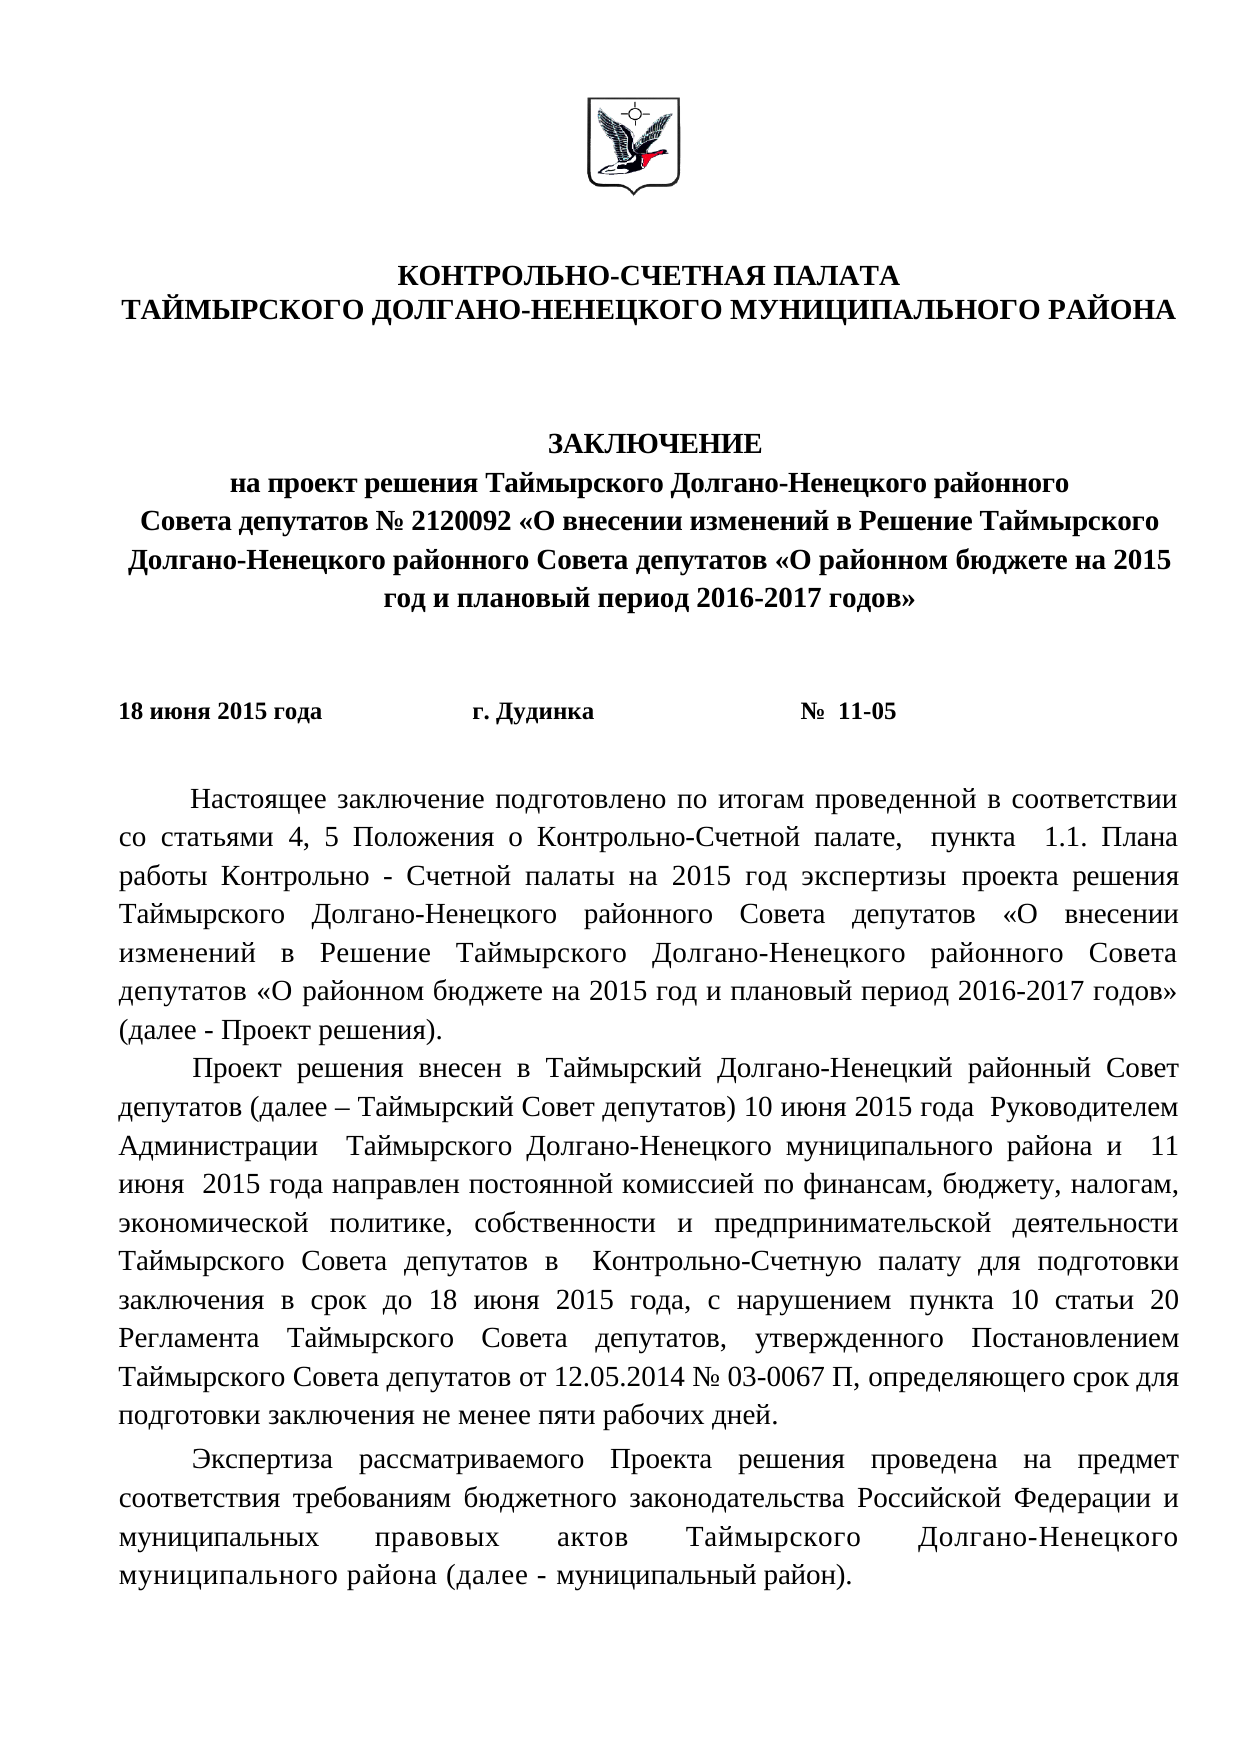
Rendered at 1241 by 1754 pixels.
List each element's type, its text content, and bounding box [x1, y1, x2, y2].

text Совета депутатов № 2120092 «О внесении изменений в Решение Таймырского Долгано-Ненецкого районного Совета депутатов «О районном бюджете на 2015 год и плановый период 2016-2017 годов» [118, 503, 1181, 614]
text Проект решения внесен в Таймырский Долгано-Ненецкий районный Совет депутатов (далее – Таймырский Совет депутатов) 10 июня 2015 года Руководителем Администрации Таймырского Долгано-Ненецкого муниципального района и 11 июня 2015 года направлен постоянной комиссией по финансам, бюджету, налогам, экономической политике, собственности и предпринимательской деятельности Таймырского Совета депутатов в Контрольно-Счетную палату для подготовки заключения в срок до 18 июня 2015 года, с нарушением пункта 10 статьи 20 Регламента Таймырского Совета депутатов, утвержденного Постановлением Таймырского Совета депутатов от 12.05.2014 № 03-0067 П, определяющего срок для подготовки заключения не менее пяти рабочих дней. [118, 1051, 1179, 1431]
text Настоящее заключение подготовлено по итогам проведенной в соответствии со статьями 4, 5 Положения о Контрольно-Счетной палате, пункта 1.1. Плана работы Контрольно - Счетной палаты на 2015 год экспертизы проекта решения Таймырского Долгано-Ненецкого районного Совета депутатов «О внесении изменений в Решение Таймырского Долгано-Ненецкого районного Совета депутатов «О районном бюджете на 2015 год и плановый период 2016-2017 годов» (далее - Проект решения). [119, 781, 1179, 1046]
text ЗАКЛЮЧЕНИЕ [413, 426, 897, 460]
title КОНТРОЛЬНО-СЧЕТНАЯ ПАЛАТА [118, 258, 1179, 292]
text на проект решения Таймырского Долгано-Ненецкого районного [118, 465, 1181, 498]
text 18 июня 2015 года г. Дудинка № 11-05 [118, 696, 1179, 725]
title ТАЙМЫРСКОГО ДОЛГАНО-НЕНЕЦКОГО МУНИЦИПАЛЬНОГО РАЙОНА [118, 292, 1179, 326]
picture [565, 93, 754, 225]
text Экспертиза рассматриваемого Проекта решения проведена на предмет соответствия требованиям бюджетного законодательства Российской Федерации и муниципальных правовых актов Таймырского Долгано-Ненецкого муниципального района (далее - муниципальный район). [119, 1442, 1179, 1591]
